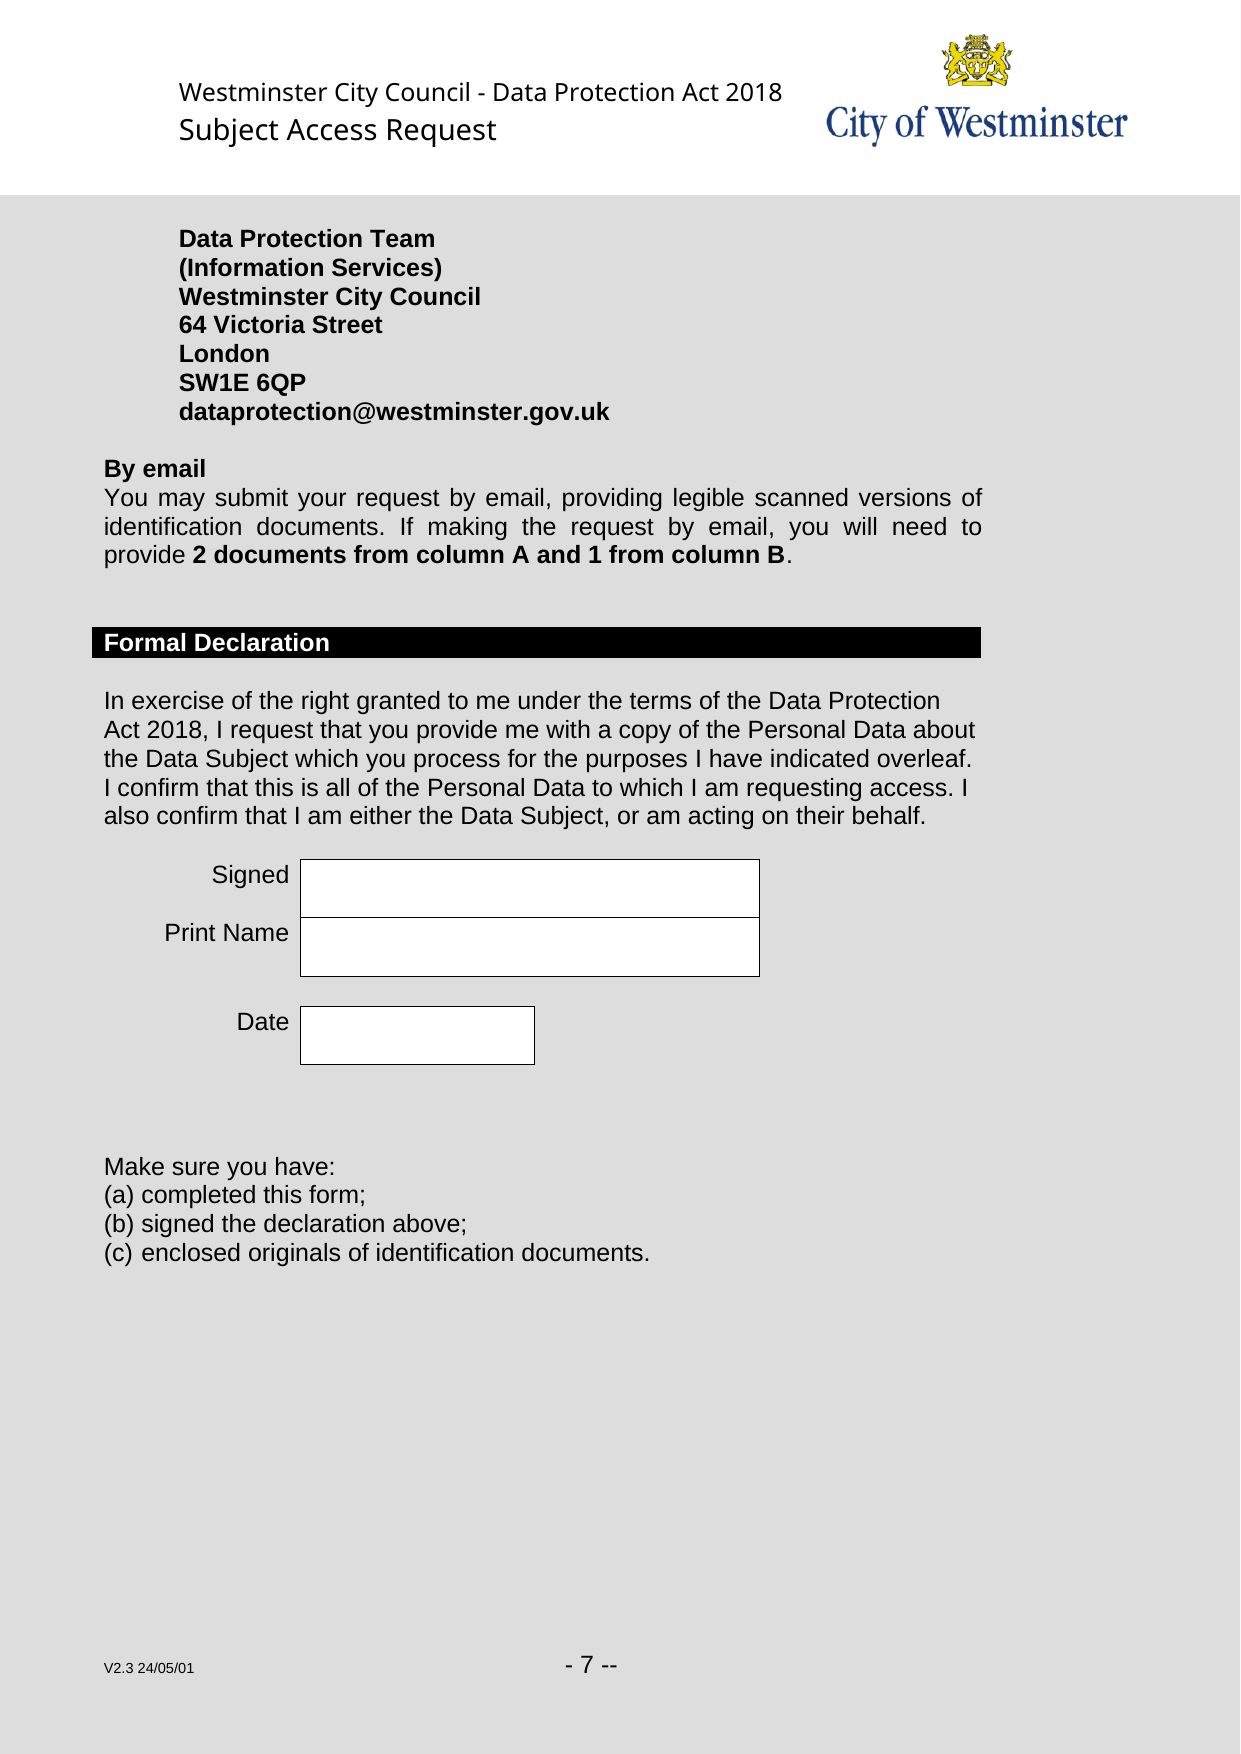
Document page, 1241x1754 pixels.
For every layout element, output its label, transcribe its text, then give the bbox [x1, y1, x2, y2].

text Westminster City Council [178, 282, 984, 310]
text Make sure you have: [103, 1151, 984, 1180]
text London [178, 339, 984, 368]
text (Information Services) [178, 253, 984, 282]
table_header Signed [92, 859, 300, 917]
picture [825, 32, 1140, 157]
text SW1E 6QP [178, 368, 984, 397]
table_cell [301, 918, 759, 976]
list completed this form; [103, 1180, 984, 1209]
text Data Protection Team [178, 224, 984, 253]
table_header Date [92, 1006, 300, 1064]
table_cell Print Name [92, 917, 300, 976]
list signed the declaration above; [103, 1209, 984, 1238]
text I confirm that this is all of the Personal Data to which I am requesting access. I also confirm that I am either the Data Subject, or am acting on their behalf. [103, 772, 984, 830]
subtitle By email [103, 454, 984, 483]
text You may submit your request by email, providing legible scanned versions of identification documents. If making the request by email, you will need to provide 2 documents from column A and 1 from column B. [103, 483, 984, 569]
text 64 Victoria Street [178, 310, 984, 339]
text In exercise of the right granted to me under the terms of the Data Protection Act 2018, I request that you provide me with a copy of the Personal Data about the Data Subject which you process for the purposes I have indicated overleaf. [103, 686, 984, 772]
table_header Formal Declaration [93, 628, 979, 656]
text dataprotection@westminster.gov.uk [178, 397, 984, 425]
table_header [301, 1007, 534, 1064]
list enclosed originals of identification documents. [103, 1238, 984, 1266]
table_header [301, 860, 759, 917]
